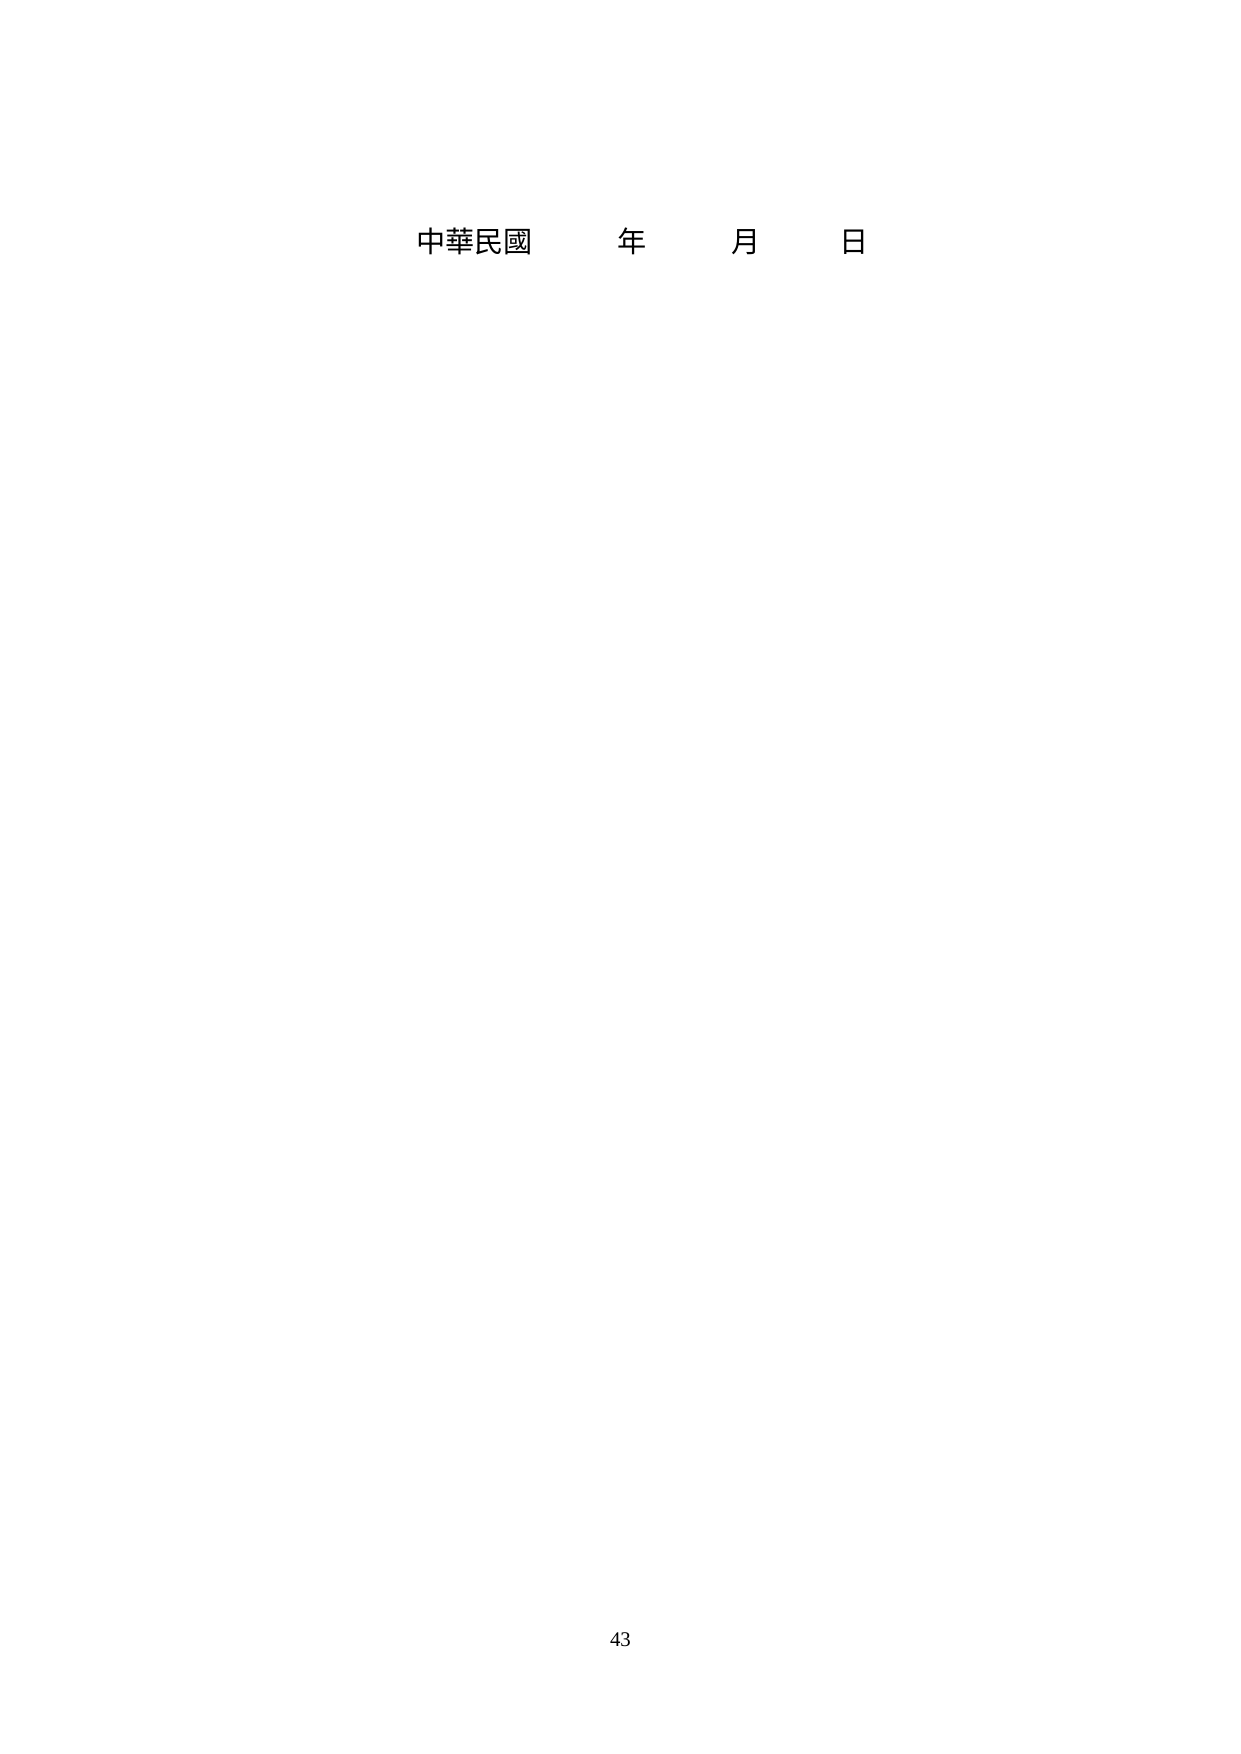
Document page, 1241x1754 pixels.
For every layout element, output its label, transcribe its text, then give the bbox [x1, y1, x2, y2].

text 中華民國 年 月 日 [187, 202, 1053, 277]
